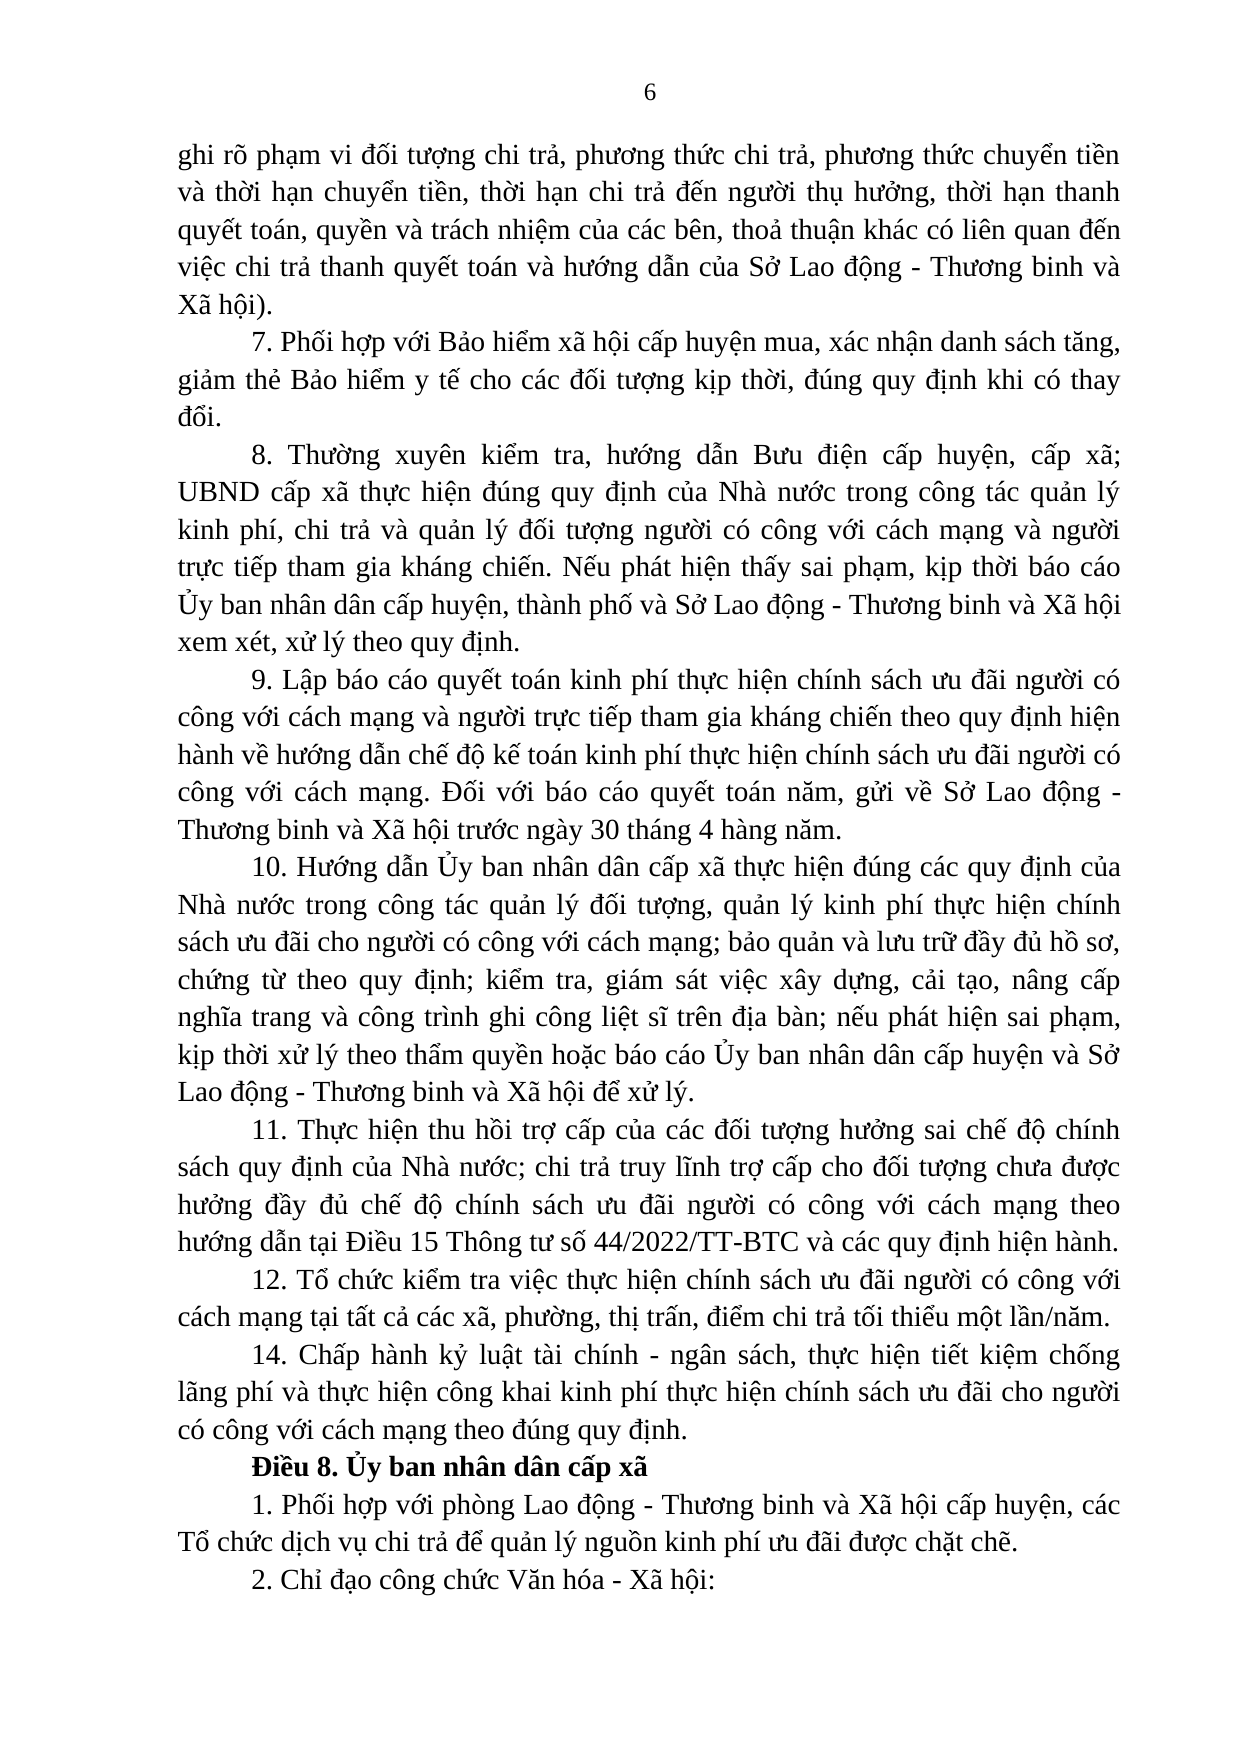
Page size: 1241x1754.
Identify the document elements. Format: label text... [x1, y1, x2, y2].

text 8. Thường xuyên kiểm tra, hướng dẫn Bưu điện cấp huyện, cấp xã; UBND cấp xã thực hiện đúng quy định của Nhà nước trong công tác quản lý kinh phí, chi trả và quản lý đối tượng người có công với cách mạng và người trực tiếp tham gia kháng chiến. Nếu phát hiện thấy sai phạm, kịp thời báo cáo Ủy ban nhân dân cấp huyện, thành phố và Sở Lao động - Thương binh và Xã hội xem xét, xử lý theo quy định. [177, 434, 1122, 659]
text Điều 8. Ủy ban nhân dân cấp xã [177, 1447, 1122, 1484]
text 7. Phối hợp với Bảo hiểm xã hội cấp huyện mua, xác nhận danh sách tăng, giảm thẻ Bảo hiểm y tế cho các đối tượng kịp thời, đúng quy định khi có thay đổi. [177, 322, 1122, 434]
text 9. Lập báo cáo quyết toán kinh phí thực hiện chính sách ưu đãi người có công với cách mạng và người trực tiếp tham gia kháng chiến theo quy định hiện hành về hướng dẫn chế độ kế toán kinh phí thực hiện chính sách ưu đãi người có công với cách mạng. Đối với báo cáo quyết toán năm, gửi về Sở Lao động - Thương binh và Xã hội trước ngày 30 tháng 4 hàng năm. [177, 659, 1122, 847]
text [177, 134, 1122, 322]
text 2. Chỉ đạo công chức Văn hóa - Xã hội: [177, 1559, 1122, 1597]
text 12. Tổ chức kiểm tra việc thực hiện chính sách ưu đãi người có công với cách mạng tại tất cả các xã, phường, thị trấn, điểm chi trả tối thiểu một lần/năm. [177, 1259, 1122, 1334]
text 1. Phối hợp với phòng Lao động - Thương binh và Xã hội cấp huyện, các Tổ chức dịch vụ chi trả để quản lý nguồn kinh phí ưu đãi được chặt chẽ. [177, 1484, 1122, 1559]
text 14. Chấp hành kỷ luật tài chính - ngân sách, thực hiện tiết kiệm chống lãng phí và thực hiện công khai kinh phí thực hiện chính sách ưu đãi cho người có công với cách mạng theo đúng quy định. [177, 1334, 1122, 1447]
text 11. Thực hiện thu hồi trợ cấp của các đối tượng hưởng sai chế độ chính sách quy định của Nhà nước; chi trả truy lĩnh trợ cấp cho đối tượng chưa được hưởng đầy đủ chế độ chính sách ưu đãi người có công với cách mạng theo hướng dẫn tại Điều 15 Thông tư số 44/2022/TT-BTC và các quy định hiện hành. [177, 1109, 1122, 1259]
text 10. Hướng dẫn Ủy ban nhân dân cấp xã thực hiện đúng các quy định của Nhà nước trong công tác quản lý đối tượng, quản lý kinh phí thực hiện chính sách ưu đãi cho người có công với cách mạng; bảo quản và lưu trữ đầy đủ hồ sơ, chứng từ theo quy định; kiểm tra, giám sát việc xây dựng, cải tạo, nâng cấp nghĩa trang và công trình ghi công liệt sĩ trên địa bàn; nếu phát hiện sai phạm, kịp thời xử lý theo thẩm quyền hoặc báo cáo Ủy ban nhân dân cấp huyện và Sở Lao động - Thương binh và Xã hội để xử lý. [177, 847, 1122, 1109]
